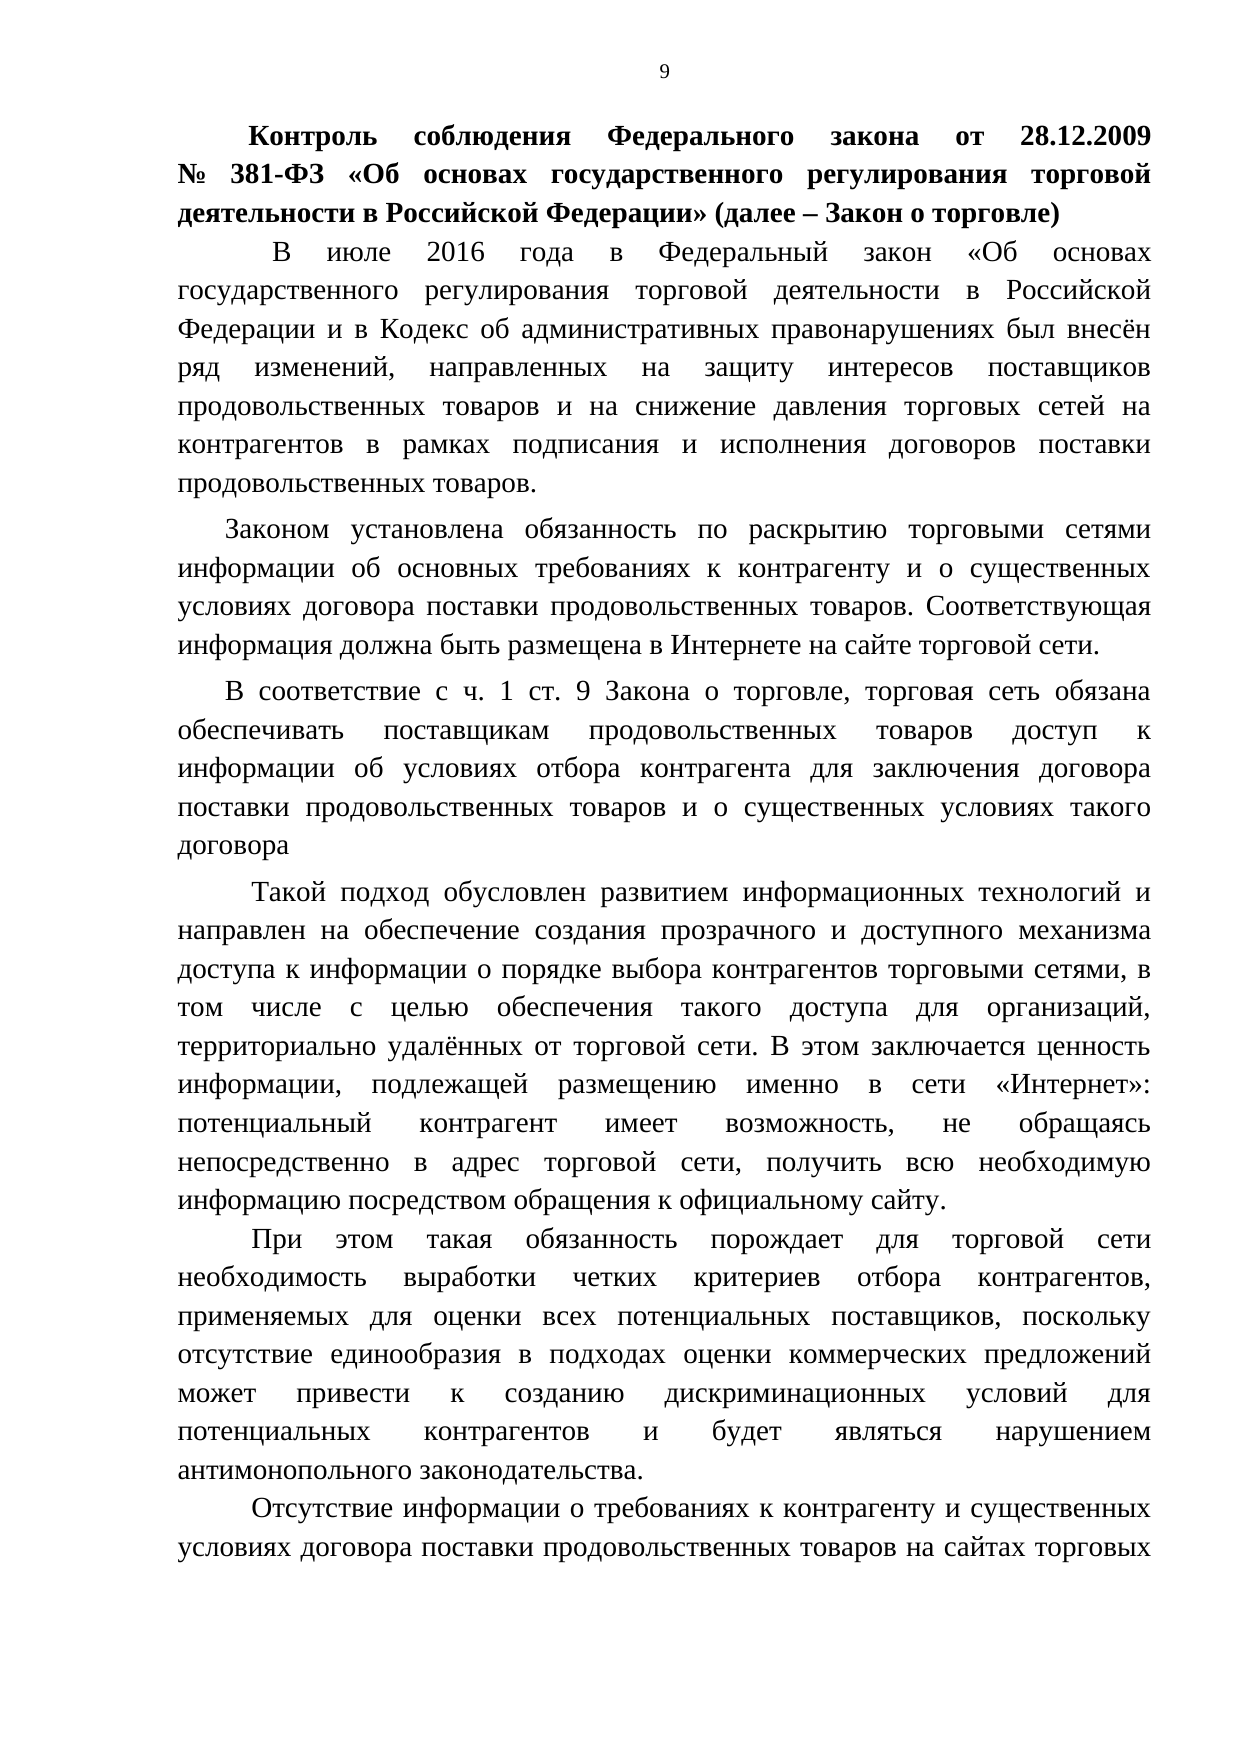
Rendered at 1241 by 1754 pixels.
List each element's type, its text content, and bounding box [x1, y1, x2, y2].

text В соответствие с ч. 1 ст. 9 Закона о торговле, торговая сеть обязана обеспечивать поставщикам продовольственных товаров доступ к информации об условиях отбора контрагента для заключения договора поставки продовольственных товаров и о существенных условиях такого договора [177, 673, 1152, 861]
text При этом такая обязанность порождает для торговой сети необходимость выработки четких критериев отбора контрагентов, применяемых для оценки всех потенциальных поставщиков, поскольку отсутствие единообразия в подходах оценки коммерческих предложений может привести к созданию дискриминационных условий для потенциальных контрагентов и будет являться нарушением антимонопольного законодательства. [177, 1221, 1152, 1486]
text Такой подход обусловлен развитием информационных технологий и направлен на обеспечение создания прозрачного и доступного механизма доступа к информации о порядке выбора контрагентов торговыми сетями, в том числе с целью обеспечения такого доступа для организаций, территориально удалённых от торговой сети. В этом заключается ценность информации, подлежащей размещению именно в сети «Интернет»: потенциальный контрагент имеет возможность, не обращаясь непосредственно в адрес торговой сети, получить всю необходимую информацию посредством обращения к официальному сайту. [177, 874, 1152, 1216]
text В июле 2016 года в Федеральный закон «Об основах государственного регулирования торговой деятельности в Российской Федерации и в Кодекс об административных правонарушениях был внесён ряд изменений, направленных на защиту интересов поставщиков продовольственных товаров и на снижение давления торговых сетей на контрагентов в рамках подписания и исполнения договоров поставки продовольственных товаров. [177, 234, 1152, 498]
text Законом установлена обязанность по раскрытию торговыми сетями информации об основных требованиях к контрагенту и о существенных условиях договора поставки продовольственных товаров. Соответствующая информация должна быть размещена в Интернете на сайте торговой сети. [177, 511, 1152, 661]
subtitle Контроль соблюдения Федерального закона от 28.12.2009 № 381-ФЗ «Об основах государственного регулирования торговой деятельности в Российской Федерации» (далее – Закон о торговле) [177, 118, 1152, 229]
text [177, 1491, 1152, 1563]
